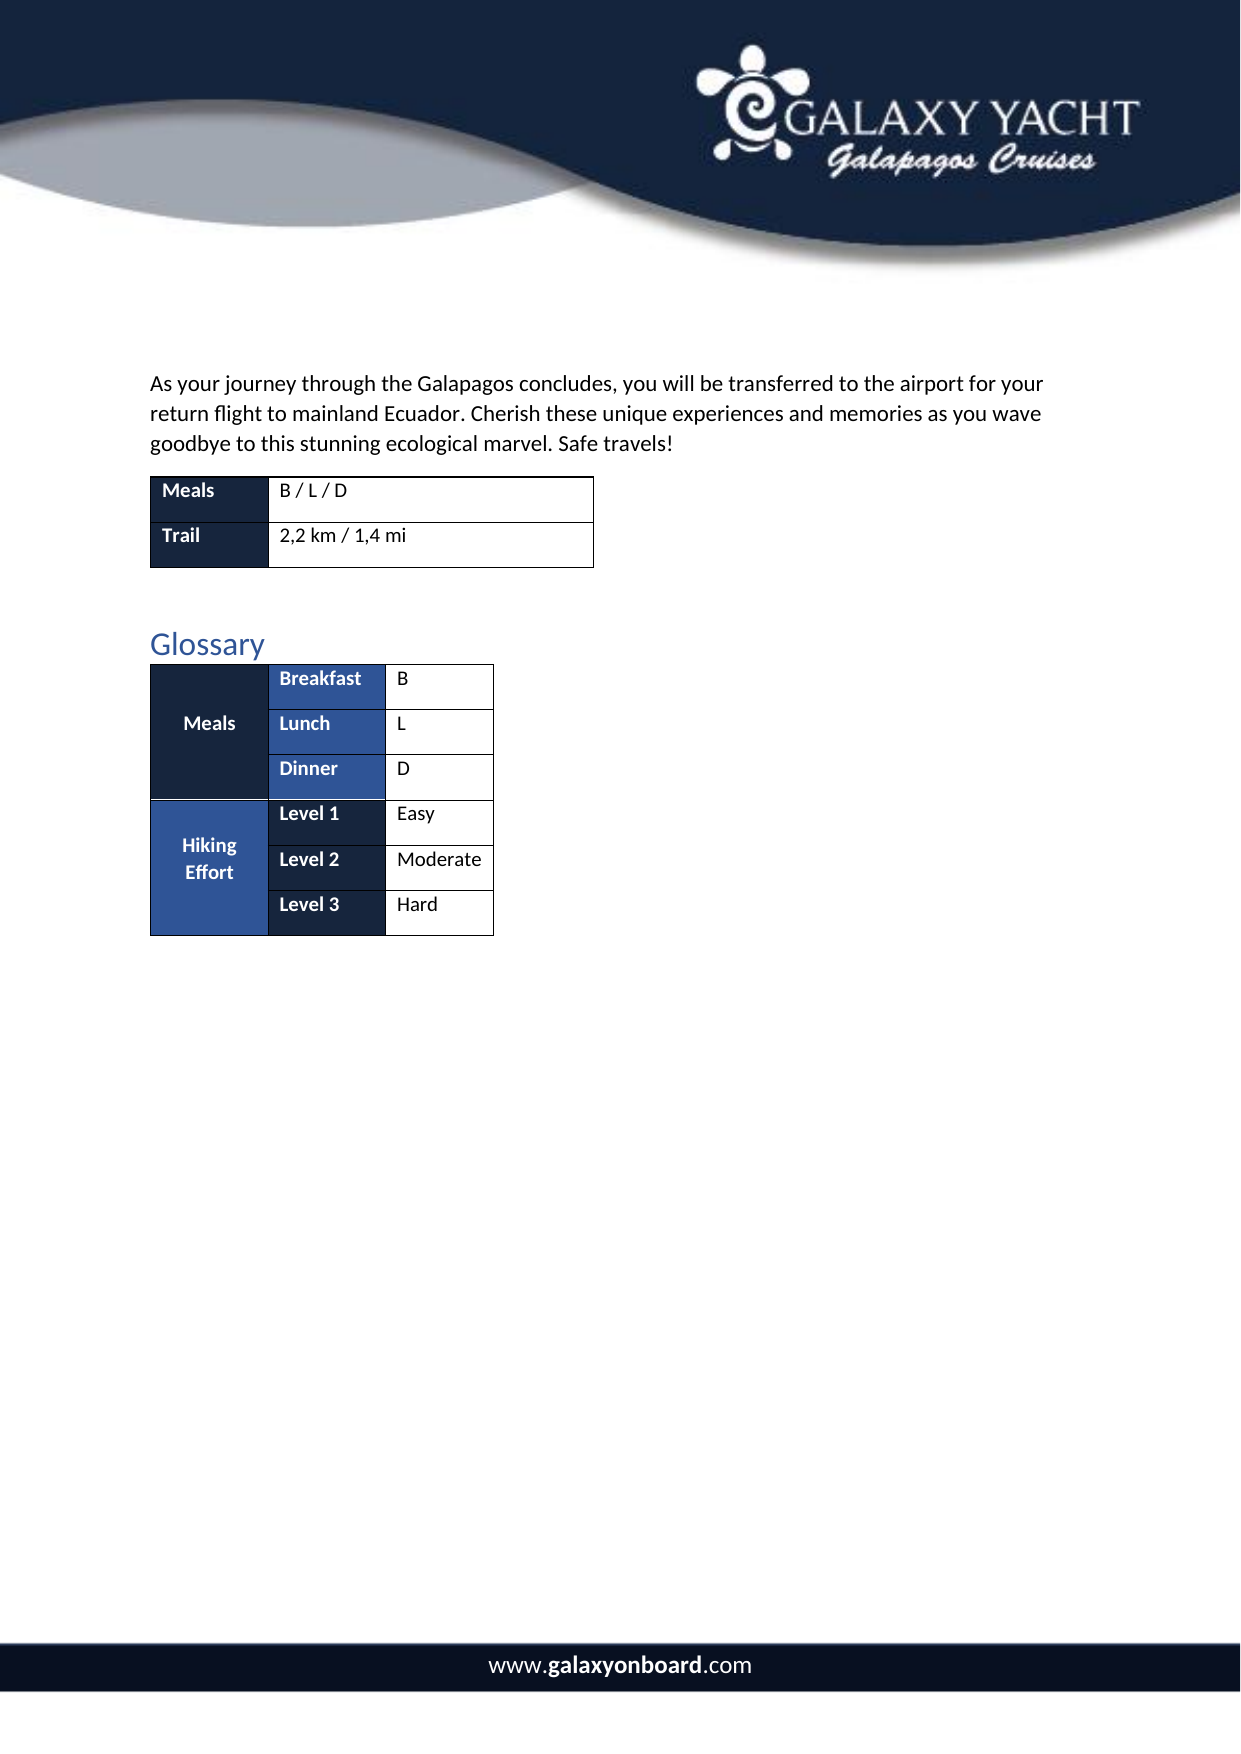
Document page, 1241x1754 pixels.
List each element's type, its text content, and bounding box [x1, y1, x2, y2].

table_cell Hiking Effort [151, 801, 268, 935]
table_cell Level 1 [269, 801, 385, 845]
table_cell 2,2 km / 1,4 mi [269, 523, 593, 567]
table_cell Moderate [386, 846, 493, 890]
table_header Breakfast [269, 665, 385, 709]
table_header B [386, 665, 493, 709]
subtitle Glossary [150, 623, 1090, 664]
table_cell Trail [151, 523, 268, 567]
table_cell Level 3 [269, 891, 385, 935]
picture [0, 1604, 1241, 1732]
picture [0, 0, 1241, 302]
table_cell Dinner [269, 755, 385, 799]
table_cell Hard [386, 891, 493, 935]
table_cell Lunch [269, 710, 385, 754]
table_cell Easy [386, 801, 493, 845]
table_header Meals [151, 478, 268, 522]
text As your journey through the Galapagos concludes, you will be transferred to the airport for your return flight to mainland Ecuador. Cherish these unique experiences and memories as you wave goodbye to this stunning ecological marvel. Safe travels! [150, 369, 1090, 458]
table_header Meals [151, 665, 268, 799]
table_cell Level 2 [269, 846, 385, 890]
table_cell D [386, 755, 493, 799]
table_header B / L / D [269, 478, 593, 522]
table_cell L [386, 710, 493, 754]
